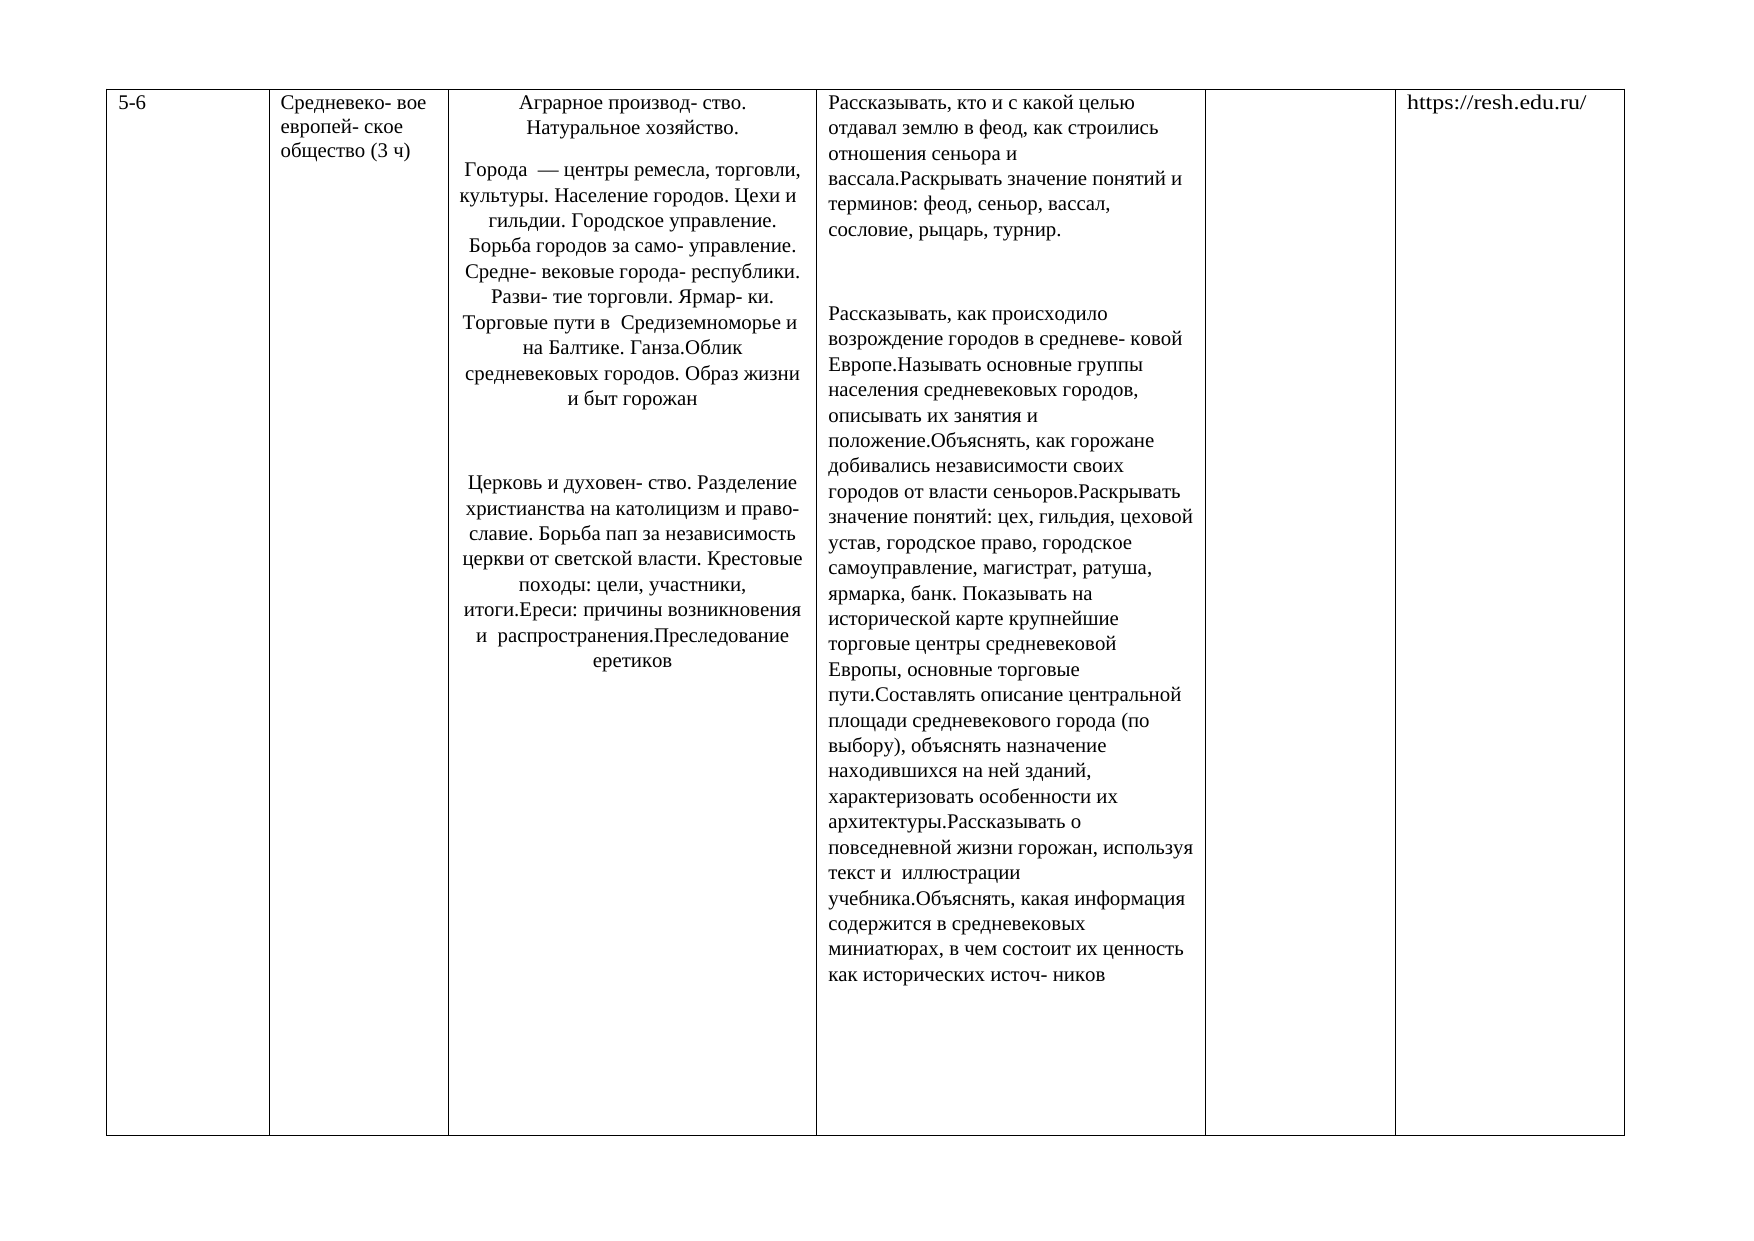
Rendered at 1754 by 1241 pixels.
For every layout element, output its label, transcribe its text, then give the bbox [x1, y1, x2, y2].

table_cell Рассказывать, кто и с какой целью отдавал землю в феод, как строились отношения сеньора и вассала.Раскрывать значение понятий и терминов: феод, сеньор, вассал, сословие, рыцарь, турнир. Рассказывать, как происходило возрождение городов в средневе- ковой Европе.Называть основные группы населения средневековых городов, описывать их занятия и положение.Объяснять, как горожане добивались независимости своих городов от власти сеньоров.Раскрывать значение понятий: цех, гильдия, цеховой устав, городское право, городское самоуправление, магистрат, ратуша, ярмарка, банк. Показывать на исторической карте крупнейшие торговые центры средневековой Европы, основные торговые пути.Составлять описание центральной площади средневекового города (по выбору), объяснять назначение находившихся на ней зданий, характеризовать особенности их архитектуры.Рассказывать о повседневной жизни горожан, используя текст и иллюстрации учебника.Объяснять, какая информация содержится в средневековых миниатюрах, в чем состоит их ценность как исторических источ- ников [817, 90, 1205, 1135]
table_cell https://resh.edu.ru/ [1396, 90, 1624, 1135]
table_cell Средневеко- вое европей- ское общество (3 ч) [270, 90, 448, 1135]
table_cell Аграрное производ- ство. Натуральное хозяйство. Города — центры ремесла, торговли, культуры. Население городов. Цехи и гильдии. Городское управление. Борьба городов за само- управление. Средне- вековые города- республики. Разви- тие торговли. Ярмар- ки. Торговые пути в Средиземноморье и на Балтике. Ганза.Облик средневековых городов. Образ жизни и быт горожан Церковь и духовен- ство. Разделение христианства на католицизм и право- славие. Борьба пап за независимость церкви от светской власти. Крестовые походы: цели, участники, итоги.Ереси: причины возникновения и распространения.Преследование еретиков [449, 90, 816, 1135]
table_cell 5-6 [107, 90, 269, 1135]
table_cell [1206, 90, 1395, 1135]
